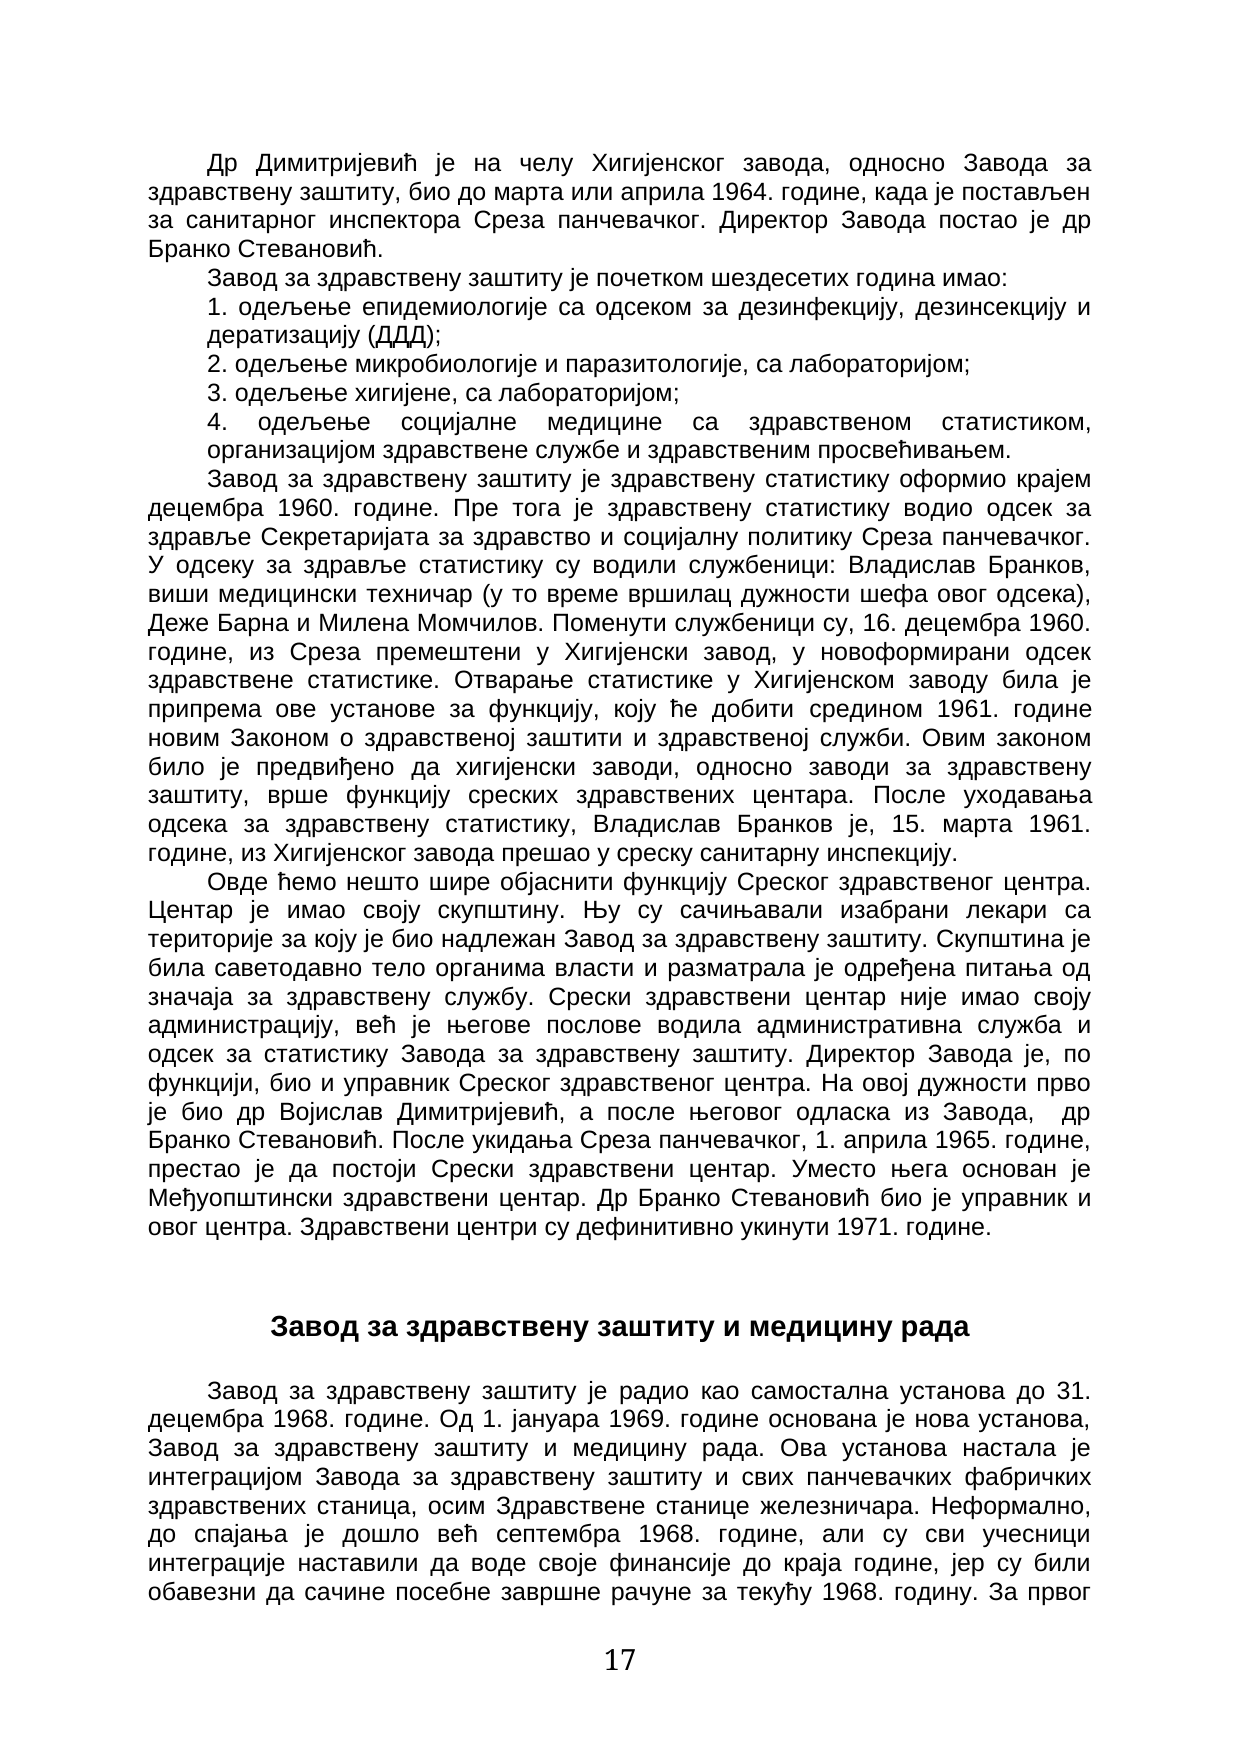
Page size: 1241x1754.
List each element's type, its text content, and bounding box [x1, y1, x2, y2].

text 1. одељење епидемиологије са одсеком за дезинфекцију, дезинсекцију и дератизацију (ДДД); [207, 291, 1092, 349]
text 3. одељење хигијене, са лабораторијом; [148, 378, 1092, 406]
text Др Димитријевић је на челу Хигијенског завода, односно Завода за здравствену заштиту, био до марта или априла 1964. године, када је постављен за санитарног инспектора Среза панчевачког. Директор Завода постао је др Бранко Стевановић. [148, 148, 1092, 263]
text Завод за здравствену заштиту је почетком шездесетих година имао: [148, 263, 1092, 291]
text Завод за здравствену заштиту и медицину рада [148, 1309, 1092, 1342]
text 2. одељење микробиологије и паразитологије, са лабораторијом; [148, 349, 1092, 378]
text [148, 1376, 1092, 1606]
text 4. одељење социјалне медицине са здравственом статистиком, организацијом здравствене службе и здравственим просвећивањем. [207, 406, 1092, 464]
text Завод за здравствену заштиту је здравствену статистику оформио крајем децембра 1960. године. Пре тога је здравствену статистику водио одсек за здравље Секретаријата за здравство и социјалну политику Среза панчевачког. У одсеку за здравље статистику су водили службеници: Владислав Бранков, виши медицински техничар (у то време вршилац дужности шефа овог одсека), Деже Барна и Милена Момчилов. Поменути службеници су, 16. децембра 1960. године, из Среза премештени у Хигијенски завод, у новоформирани одсек здравствене статистике. Отварање статистике у Хигијенском заводу била је припрема ове установе за функцију, коју ће добити средином 1961. године новим Законом о здравственој заштити и здравственој служби. Овим законом било је предвиђено да хигијенски заводи, односно заводи за здравствену заштиту, врше функцију среских здравствених центара. После уходавања одсека за здравствену статистику, Владислав Бранков је, 15. марта 1961. године, из Хигијенског завода прешао у среску санитарну инспекцију. [148, 464, 1092, 866]
text Овде ћемо нешто шире објаснити функцију Среског здравственог центра. Центар је имао своју скупштину. Њу су сачињавали изабрани лекари са територије за коју је био надлежан Завод за здравствену заштиту. Скупштина је била саветодавно тело органима власти и разматрала је одређена питања од значаја за здравствену службу. Срески здравствени центар није имао своју администрацију, већ је његове послове водила административна служба и одсек за статистику Завода за здравствену заштиту. Директор Завода је, по функцији, био и управник Среског здравственог центра. На овој дужности прво је био др Војислав Димитријевић, а после његовог одласка из Завода, др Бранко Стевановић. После укидања Среза панчевачког, 1. априла 1965. године, престао је да постоји Срески здравствени центар. Уместо њега основан је Међуопштински здравствени центар. Др Бранко Стевановић био је управник и овог центра. Здравствени центри су дефинитивно укинути 1971. године. [148, 866, 1092, 1240]
